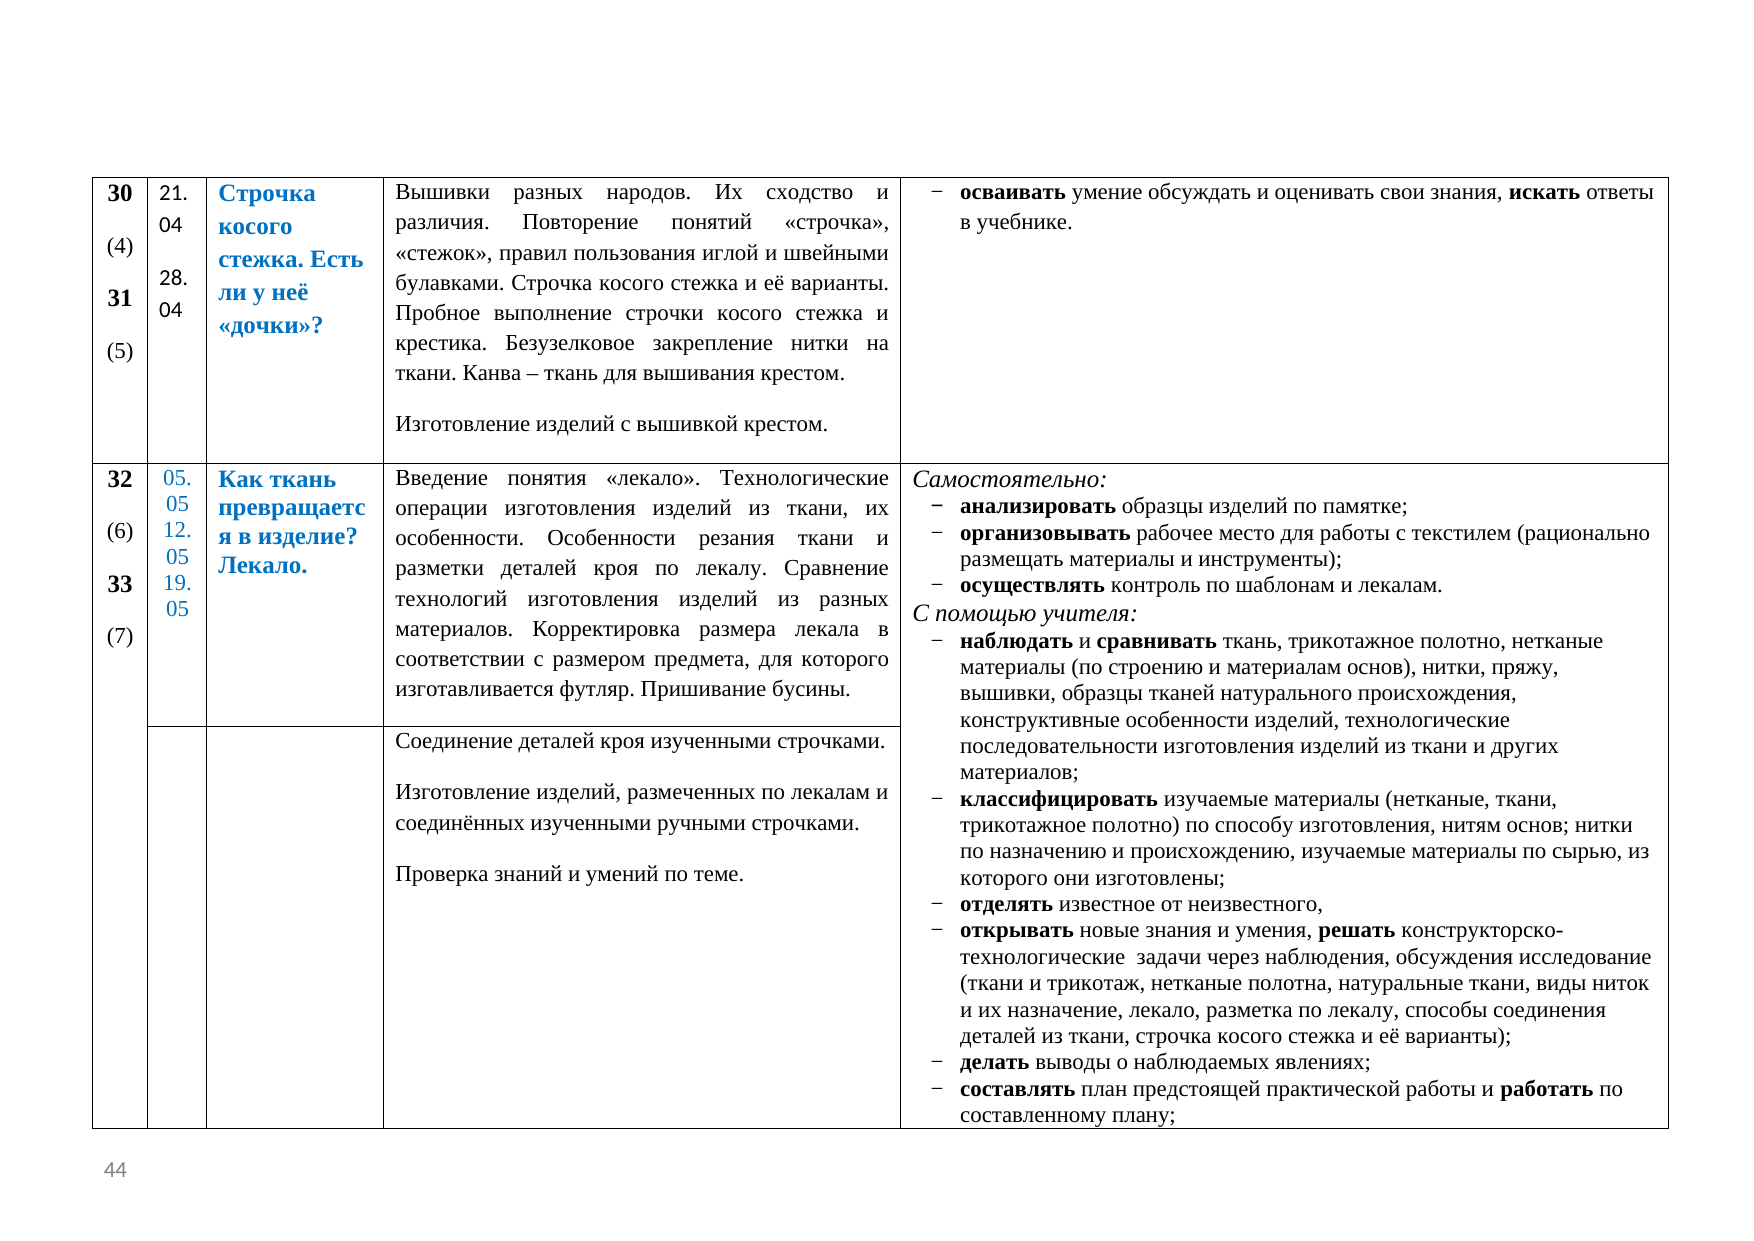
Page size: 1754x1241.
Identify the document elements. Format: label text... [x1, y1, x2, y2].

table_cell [384, 727, 900, 1127]
table_cell 32 (6) 33 (7) [93, 464, 147, 1127]
table_cell Как ткань превращается в изделие? Лекало. [207, 464, 383, 726]
table_cell Вышивки разных народов. Их сходство и различия. Повторение понятий «строчка», «стежок», правил пользования иглой и швейными булавками. Строчка косого стежка и её варианты. Пробное выполнение строчки косого стежка и крестика. Безузелковое закрепление нитки на ткани. Канва – ткань для вышивания крестом. Изготовление изделий с вышивкой крестом. [384, 178, 900, 463]
table_cell 30 (4) 31 (5) [93, 178, 147, 463]
table_cell [207, 727, 383, 1127]
table_cell Введение понятия «лекало». Технологические операции изготовления изделий из ткани, их особенности. Особенности резания ткани и разметки деталей кроя по лекалу. Сравнение технологий изготовления изделий из разных материалов. Корректировка размера лекала в соответствии с размером предмета, для которого изготавливается футляр. Пришивание бусины. [384, 464, 900, 726]
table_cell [901, 178, 1668, 463]
table_cell [148, 727, 206, 1127]
table_cell Строчка косого стежка. Есть ли у неё «дочки»? [207, 178, 383, 463]
table_cell 05.05 12.05 19.05 [148, 464, 206, 726]
table_cell 21.04 28.04 [148, 178, 206, 463]
table_cell Самостоятельно: анализировать образцы изделий по памятке; организовывать рабочее место для работы с текстилем (рационально размещать материалы и инструменты); осуществлять контроль по шаблонам и лекалам. С помощью учителя: наблюдать и сравнивать ткань, трикотажное полотно, нетканые материалы (по строению и материалам основ), нитки, пряжу, вышивки, образцы тканей натурального происхождения, конструктивные особенности изделий, технологические последовательности изготовления изделий из ткани и других материалов; классифицировать изучаемые материалы (нетканые, ткани, трикотажное полотно) по способу изготовления, нитям основ; нитки по назначению и происхождению, изучаемые материалы по сырью, из которого они изготовлены; отделять известное от неизвестного, открывать новые знания и умения, решать конструкторско-технологические задачи через наблюдения, обсуждения исследование (ткани и трикотаж, нетканые полотна, натуральные ткани, виды ниток и их назначение, лекало, разметка по лекалу, способы соединения деталей из ткани, строчка косого стежка и её варианты); делать выводы о наблюдаемых явлениях; составлять план предстоящей практической работы и работать по составленному плану; выполнять работу по технологической карте; оценивать результат своей деятельности (качество изделия: точность разметки и вырезания деталей, аккуратность наклеивания, общая эстетичность; оригинальность: выбор цвета, иной формы); проверять изделие в действии; корректировать при необходимости его конструкцию, технологию изготовления; обобщать (называть) то новое, что освоено; искать дополнительную информацию в книгах, энциклопедиях, журналах, Интернете (с помощью взрослых); уважительно относиться к труду мастеров; осваивать умение обсуждать и оценивать свои знания, искать ответы в учебнике. [901, 464, 1668, 1127]
